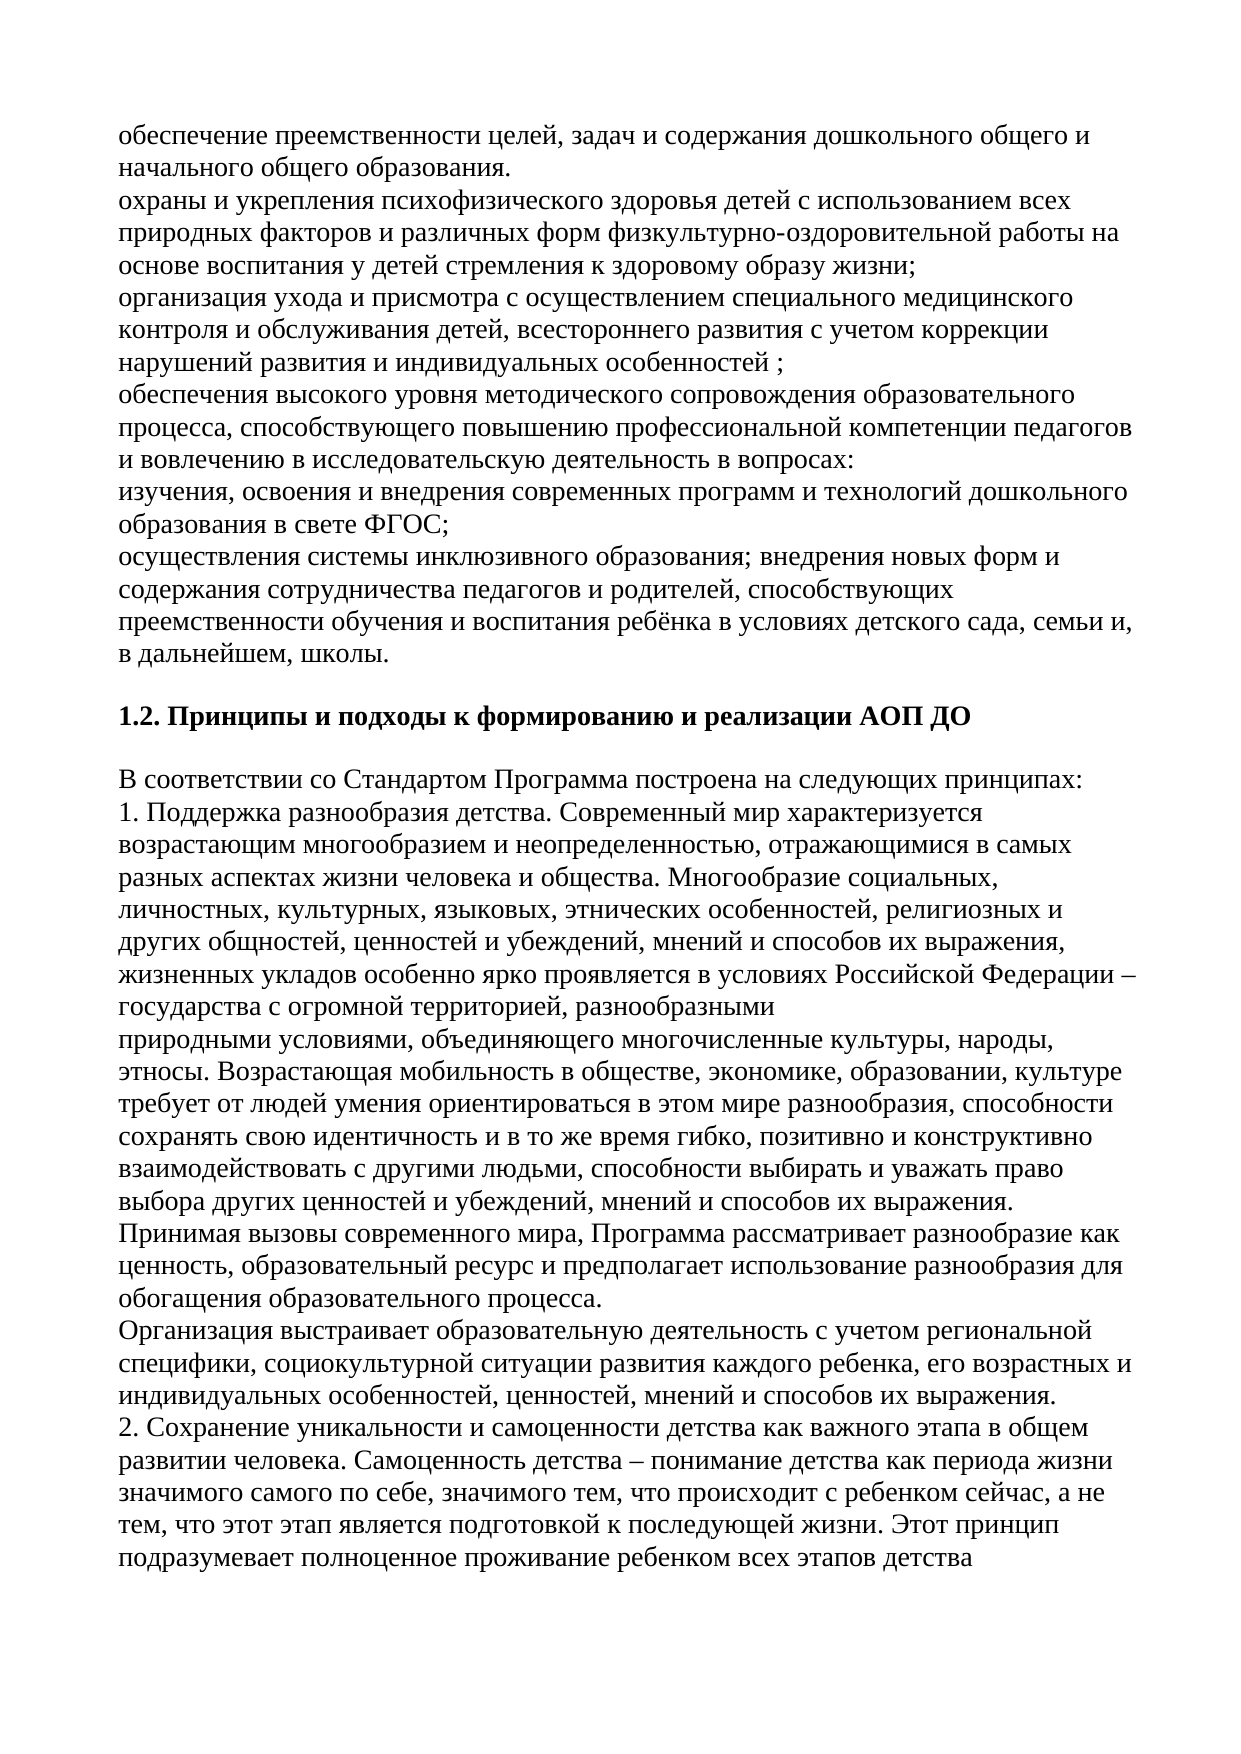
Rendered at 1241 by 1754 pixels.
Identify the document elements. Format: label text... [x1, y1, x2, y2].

text охраны и укрепления психофизического здоровья детей с использованием всех природных факторов и различных форм физкультурно-оздоровительной работы на основе воспитания у детей стремления к здоровому образу жизни; [118, 183, 1152, 280]
text природными условиями, объединяющего многочисленные культуры, народы, этносы. Возрастающая мобильность в обществе, экономике, образовании, культуре требует от людей умения ориентироваться в этом мире разнообразия, способности сохранять свою идентичность и в то же время гибко, позитивно и конструктивно взаимодействовать с другими людьми, способности выбирать и уважать право выбора других ценностей и убеждений, мнений и способов их выражения. [118, 1022, 1152, 1216]
text 1. Поддержка разнообразия детства. Современный мир характеризуется возрастающим многообразием и неопределенностью, отражающимися в самых разных аспектах жизни человека и общества. Многообразие социальных, личностных, культурных, языковых, этнических особенностей, религиозных и других общностей, ценностей и убеждений, мнений и способов их выражения, жизненных укладов особенно ярко проявляется в условиях Российской Федерации – государства с огромной территорией, разнообразными [118, 795, 1152, 1022]
text обеспечение преемственности целей, задач и содержания дошкольного общего и начального общего образования. [118, 118, 1152, 183]
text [118, 1410, 1152, 1572]
text обеспечения высокого уровня методического сопровождения образовательного процесса, способствующего повышению профессиональной компетенции педагогов и вовлечению в исследовательскую деятельность в вопросах: изучения, освоения и внедрения современных программ и технологий дошкольного образования в свете ФГОС; осуществления системы инклюзивного образования; внедрения новых форм и содержания сотрудничества педагогов и родителей, способствующих преемственности обучения и воспитания ребёнка в условиях детского сада, семьи и, в дальнейшем, школы. [118, 377, 1152, 669]
text организация ухода и присмотра с осуществлением специального медицинского контроля и обслуживания детей, всестороннего развития с учетом коррекции нарушений развития и индивидуальных особенностей ; [118, 280, 1152, 377]
text Организация выстраивает образовательную деятельность с учетом региональной специфики, социокультурной ситуации развития каждого ребенка, его возрастных и индивидуальных особенностей, ценностей, мнений и способов их выражения. [118, 1313, 1152, 1410]
text 1.2. Принципы и подходы к формированию и реализации АОП ДО [118, 699, 1152, 732]
text Принимая вызовы современного мира, Программа рассматривает разнообразие как ценность, образовательный ресурс и предполагает использование разнообразия для обогащения образовательного процесса. [118, 1216, 1152, 1313]
text В соответствии со Стандартом Программа построена на следующих принципах: [118, 762, 1152, 795]
